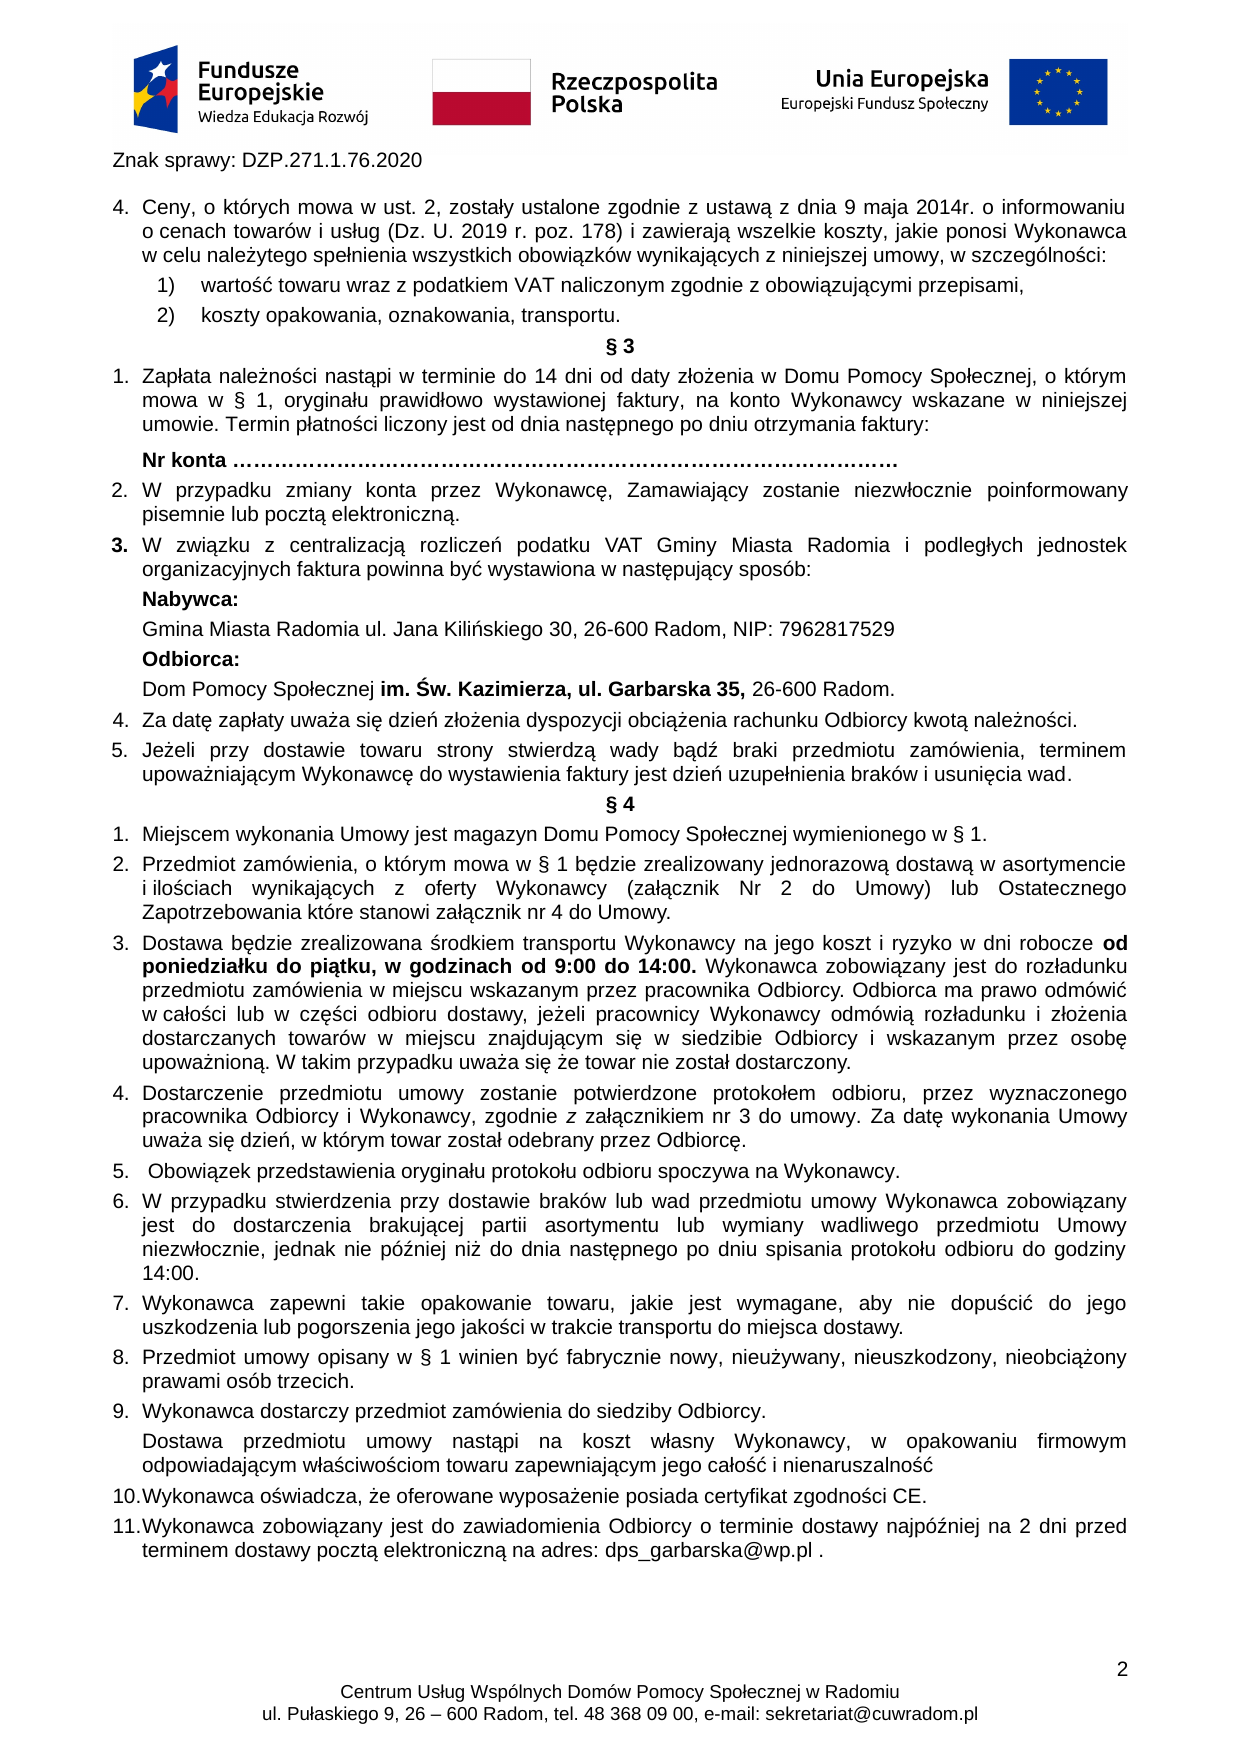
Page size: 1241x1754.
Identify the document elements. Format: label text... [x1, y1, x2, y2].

text Dom Pomocy Społecznej im. Św. Kazimierza, ul. Garbarska 35, 26-600 Radom. [142, 677, 1128, 701]
list Przedmiot zamówienia, o którym mowa w § 1 będzie zrealizowany jednorazową dostawą w asortymencie i ilościach wynikających z oferty Wykonawcy (załącznik Nr 2 do Umowy) lub Ostatecznego Zapotrzebowania które stanowi załącznik nr 4 do Umowy. [112, 852, 1128, 924]
list Wykonawca dostarczy przedmiot zamówienia do siedziby Odbiorcy. [112, 1399, 1128, 1423]
list Miejscem wykonania Umowy jest magazyn Domu Pomocy Społecznej wymienionego w § 1. [112, 822, 1128, 846]
list Przedmiot umowy opisany w § 1 winien być fabrycznie nowy, nieużywany, nieuszkodzony, nieobciążony prawami osób trzecich. [112, 1345, 1128, 1393]
list wartość towaru wraz z podatkiem VAT naliczonym zgodnie z obowiązującymi przepisami, [157, 273, 1128, 297]
list Obowiązek przedstawienia oryginału protokołu odbioru spoczywa na Wykonawcy. [112, 1158, 1128, 1182]
list W przypadku stwierdzenia przy dostawie braków lub wad przedmiotu umowy Wykonawca zobowiązany jest do dostarczenia brakującej partii asortymentu lub wymiany wadliwego przedmiotu Umowy niezwłocznie, jednak nie później niż do dnia następnego po dniu spisania protokołu odbioru do godziny 14:00. [112, 1189, 1128, 1284]
list Wykonawca oświadcza, że oferowane wyposażenie posiada certyfikat zgodności CE. [112, 1483, 1128, 1507]
picture [112, 23, 1128, 155]
text Nabywca: [142, 587, 1128, 611]
text § 3 [112, 333, 1128, 357]
text Nr konta …………………………………………………………………………………… [142, 448, 1128, 472]
text Dostawa przedmiotu umowy nastąpi na koszt własny Wykonawcy, w opakowaniu firmowym odpowiadającym właściwościom towaru zapewniającym jego całość i nienaruszalność [142, 1429, 1128, 1477]
list Jeżeli przy dostawie towaru strony stwierdzą wady bądź braki przedmiotu zamówienia, terminem upoważniającym Wykonawcę do wystawienia faktury jest dzień uzupełnienia braków i usunięcia wad. [111, 738, 1128, 786]
list Wykonawca zobowiązany jest do zawiadomienia Odbiorcy o terminie dostawy najpóźniej na 2 dni przed terminem dostawy pocztą elektroniczną na adres: dps_garbarska@wp.pl . [112, 1514, 1128, 1562]
list Zapłata należności nastąpi w terminie do 14 dni od daty złożenia w Domu Pomocy Społecznej, o którym mowa w § 1, oryginału prawidłowo wystawionej faktury, na konto Wykonawcy wskazane w niniejszej umowie. Termin płatności liczony jest od dnia następnego po dniu otrzymania faktury: [112, 364, 1128, 436]
list W związku z centralizacją rozliczeń podatku VAT Gminy Miasta Radomia i podległych jednostek organizacyjnych faktura powinna być wystawiona w następujący sposób: [111, 532, 1128, 580]
text Gmina Miasta Radomia ul. Jana Kilińskiego 30, 26-600 Radom, NIP: 7962817529 [142, 617, 1128, 641]
text Odbiorca: [142, 647, 1128, 671]
list Wykonawca zapewni takie opakowanie towaru, jakie jest wymagane, aby nie dopuścić do jego uszkodzenia lub pogorszenia jego jakości w trakcie transportu do miejsca dostawy. [112, 1291, 1128, 1339]
list Za datę zapłaty uważa się dzień złożenia dyspozycji obciążenia rachunku Odbiorcy kwotą należności. [112, 707, 1128, 731]
list W przypadku zmiany konta przez Wykonawcę, Zamawiający zostanie niezwłocznie poinformowany pisemnie lub pocztą elektroniczną. [111, 478, 1128, 526]
text § 4 [112, 792, 1128, 816]
list koszty opakowania, oznakowania, transportu. [157, 303, 1128, 327]
list Dostawa będzie zrealizowana środkiem transportu Wykonawcy na jego koszt i ryzyko w dni robocze od poniedziałku do piątku, w godzinach od 9:00 do 14:00. Wykonawca zobowiązany jest do rozładunku przedmiotu zamówienia w miejscu wskazanym przez pracownika Odbiorcy. Odbiorca ma prawo odmówić w całości lub w części odbioru dostawy, jeżeli pracownicy Wykonawcy odmówią rozładunku i złożenia dostarczanych towarów w miejscu znajdującym się w siedzibie Odbiorcy i wskazanym przez osobę upoważnioną. W takim przypadku uważa się że towar nie został dostarczony. [112, 930, 1128, 1074]
list Dostarczenie przedmiotu umowy zostanie potwierdzone protokołem odbioru, przez wyznaczonego pracownika Odbiorcy i Wykonawcy, zgodnie z załącznikiem nr 3 do umowy. Za datę wykonania Umowy uważa się dzień, w którym towar został odebrany przez Odbiorcę. [112, 1080, 1128, 1152]
list Ceny, o których mowa w ust. 2, zostały ustalone zgodnie z ustawą z dnia 9 maja 2014r. o informowaniu o cenach towarów i usług (Dz. U. 2019 r. poz. 178) i zawierają wszelkie koszty, jakie ponosi Wykonawca w celu należytego spełnienia wszystkich obowiązków wynikających z niniejszej umowy, w szczególności: [112, 195, 1128, 267]
